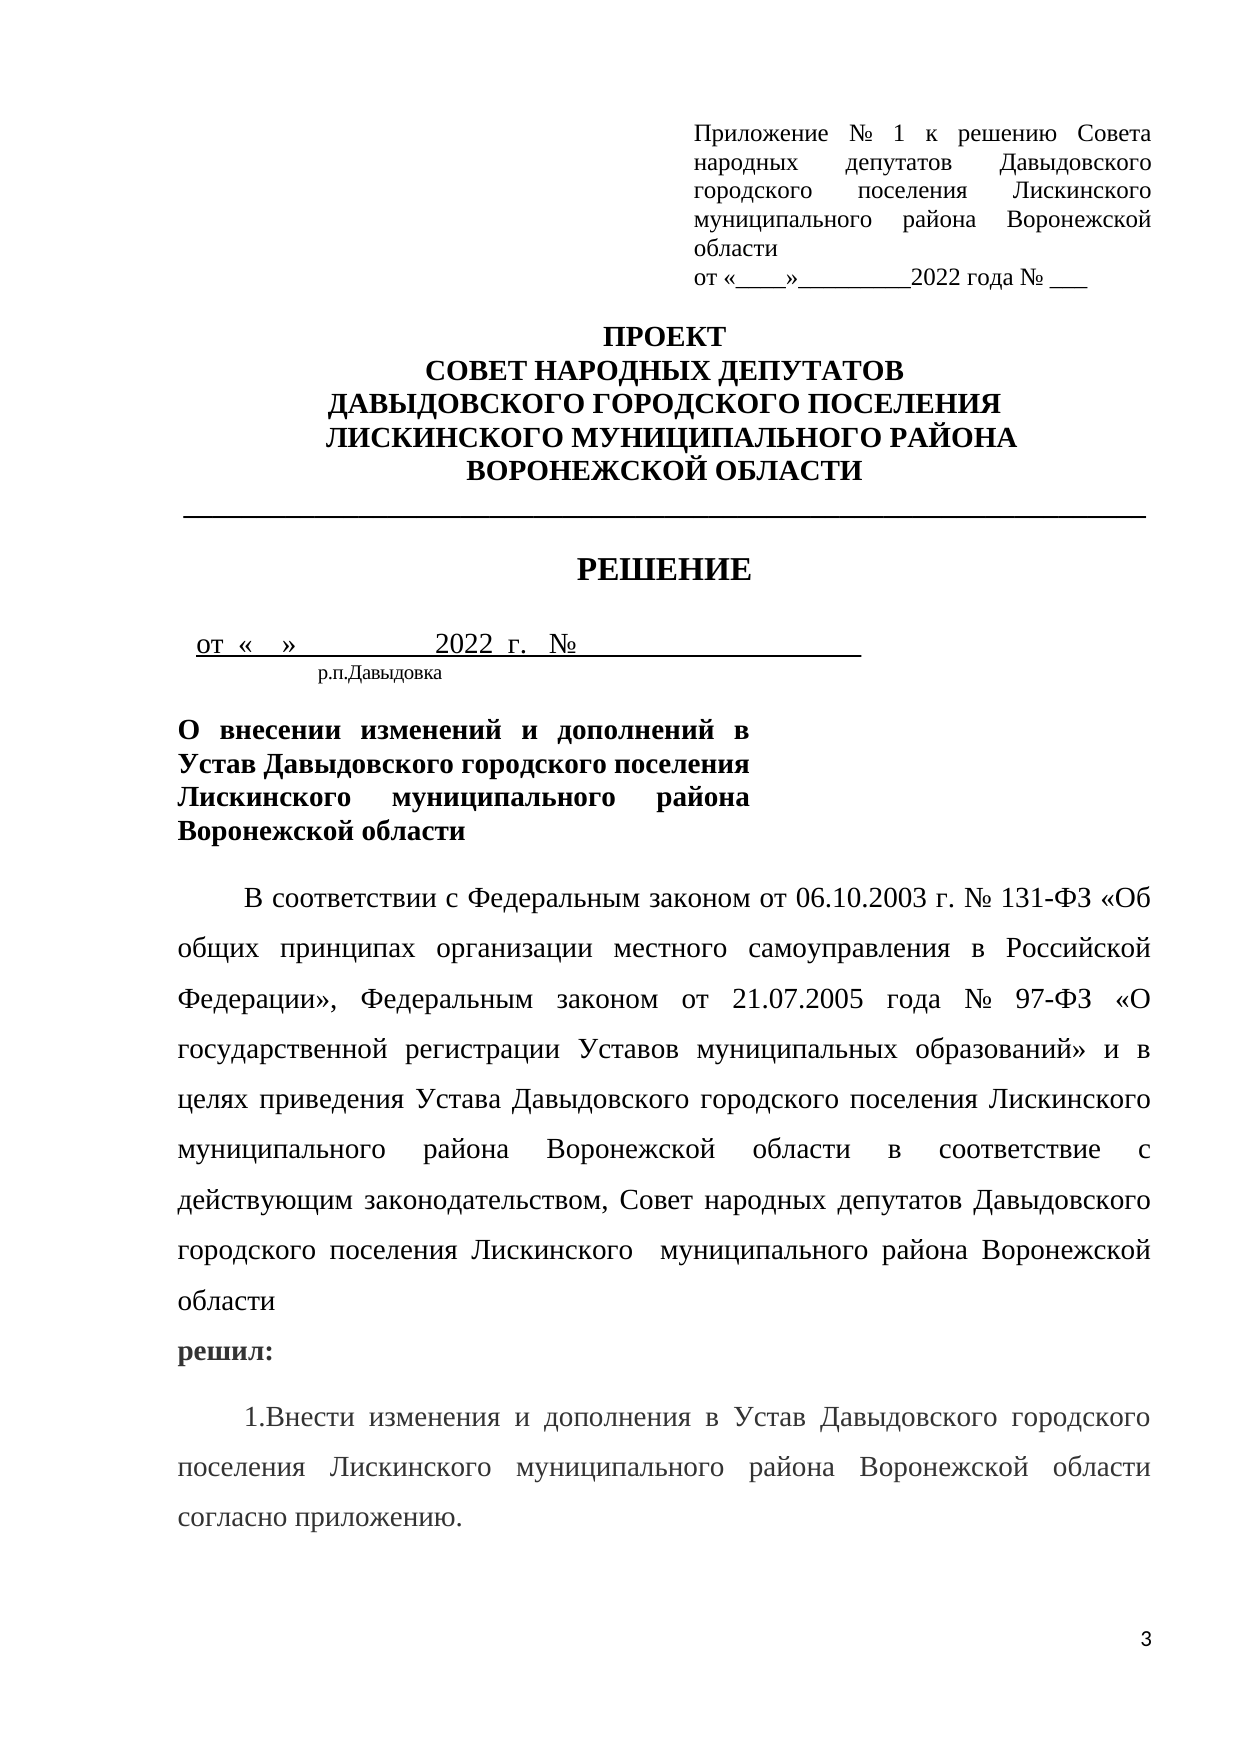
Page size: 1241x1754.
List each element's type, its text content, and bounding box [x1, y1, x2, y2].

text от « » 2022 г. № [177, 626, 1152, 659]
text от «____»_________2022 года № ___ [693, 262, 1152, 291]
text ВОРОНЕЖСКОЙ ОБЛАСТИ [177, 453, 1152, 487]
text В соответствии с Федеральным законом от 06.10.2003 г. № 131-ФЗ «Об общих принципах организации местного самоуправления в Российской Федерации», Федеральным законом от 21.07.2005 года № 97-ФЗ «О государственной регистрации Уставов муниципальных образований» и в целях приведения Устава Давыдовского городского поселения Лискинского муниципального района Воронежской области в соответствие с действующим законодательством, Совет народных депутатов Давыдовского городского поселения Лискинского муниципального района Воронежской области [177, 880, 1152, 1316]
text решил: [177, 1333, 1152, 1366]
text 1.Внести изменения и дополнения в Устав Давыдовского городского поселения Лискинского муниципального района Воронежской области согласно приложению. [177, 1399, 1152, 1533]
text ДАВЫДОВСКОГО ГОРОДСКОГО ПОСЕЛЕНИЯ [177, 386, 1152, 420]
text СОВЕТ НАРОДНЫХ ДЕПУТАТОВ [177, 353, 1152, 386]
text __________________________________________________________________ [177, 487, 1152, 521]
text О внесении изменений и дополнений в Устав Давыдовского городского поселения Лискинского муниципального района Воронежской области [177, 712, 750, 847]
text ЛИСКИНСКОГО МУНИЦИПАЛЬНОГО РАЙОНА [177, 420, 1152, 453]
text р.п.Давыдовка [177, 659, 1152, 684]
text РЕШЕНИЕ [177, 549, 1152, 588]
text ПРОЕКТ [177, 319, 1152, 353]
text Приложение № 1 к решению Совета народных депутатов Давыдовского городского поселения Лискинского муниципального района Воронежской области [693, 118, 1152, 262]
